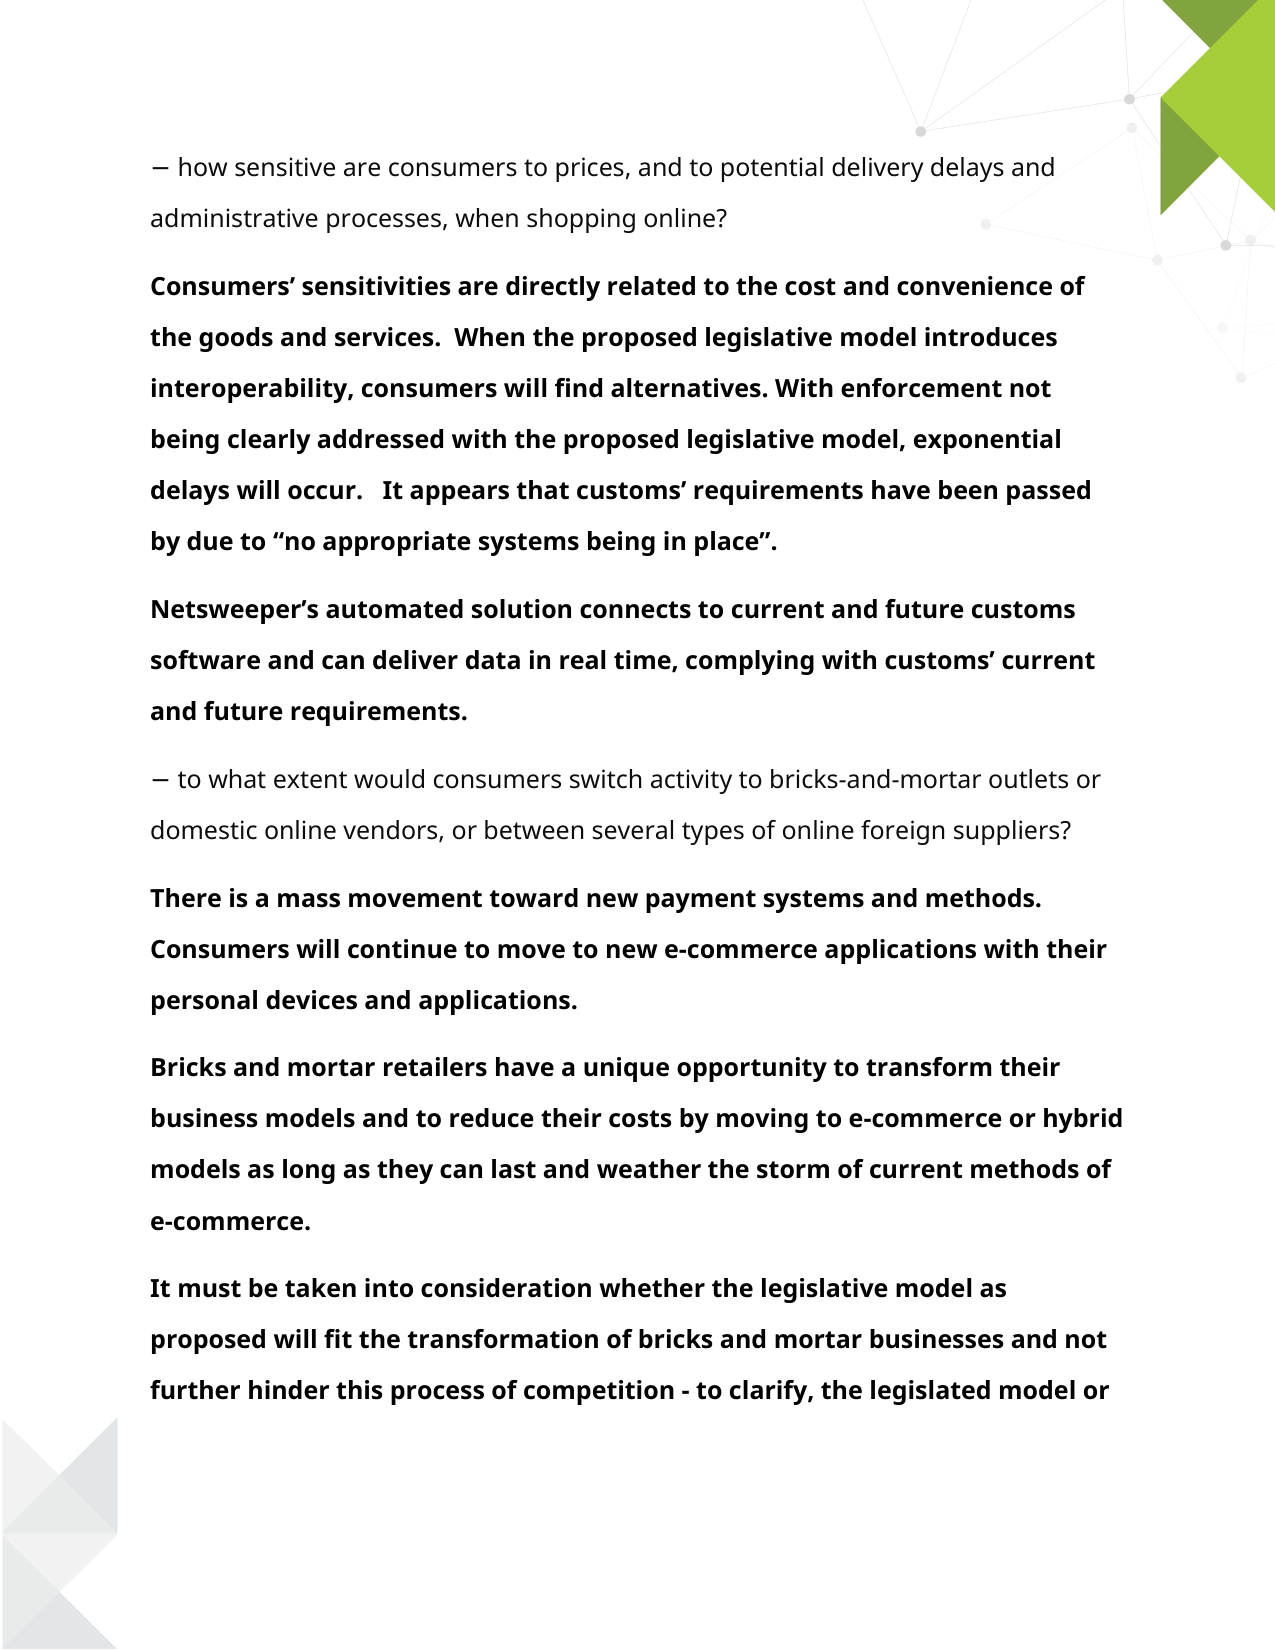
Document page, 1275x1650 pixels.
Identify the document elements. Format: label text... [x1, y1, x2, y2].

text − how sensitive are consumers to prices, and to potential delivery delays and administrative processes, when shopping online? [150, 150, 1125, 235]
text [150, 1271, 1125, 1407]
text There is a mass movement toward new payment systems and methods. Consumers will continue to move to new e-commerce applications with their personal devices and applications. [150, 880, 1125, 1016]
text − to what extent would consumers switch activity to bricks-and-mortar outlets or domestic online vendors, or between several types of online foreign suppliers? [150, 761, 1125, 847]
text Bricks and mortar retailers have a unique opportunity to transform their business models and to reduce their costs by moving to e-commerce or hybrid models as long as they can last and weather the storm of current methods of e-commerce. [150, 1050, 1125, 1237]
picture [2, 0, 1275, 1649]
text Netsweeper’s automated solution connects to current and future customs software and can deliver data in real time, complying with customs’ current and future requirements. [150, 592, 1125, 728]
text Consumers’ sensitivities are directly related to the cost and convenience of the goods and services. When the proposed legislative model introduces interoperability, consumers will find alternatives. With enforcement not being clearly addressed with the proposed legislative model, exponential delays will occur. It appears that customs’ requirements have been passed by due to “no appropriate systems being in place”. [150, 269, 1125, 558]
